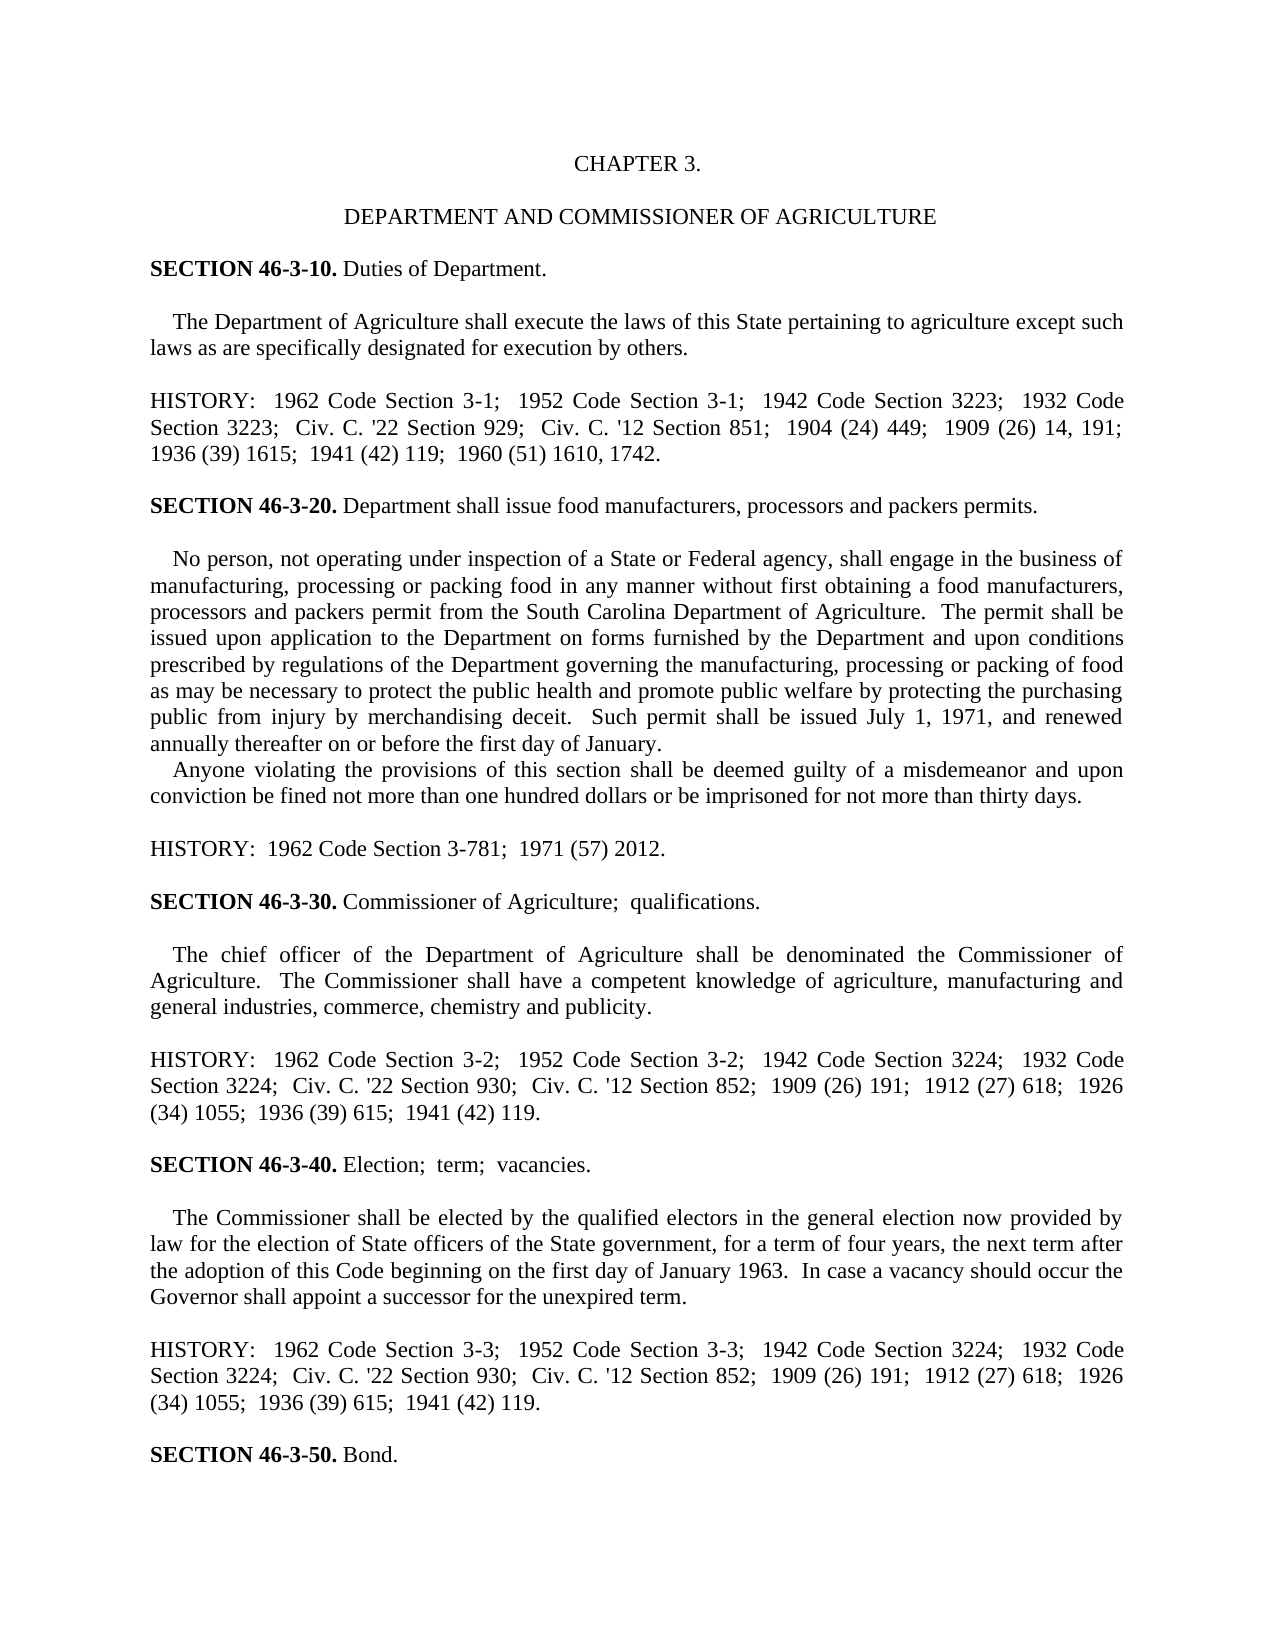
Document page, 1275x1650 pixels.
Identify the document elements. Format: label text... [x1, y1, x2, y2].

text The Department of Agriculture shall execute the laws of this State pertaining to agriculture except such laws as are specifically designated for execution by others. [150, 308, 1125, 361]
text The chief officer of the Department of Agriculture shall be denominated the Commissioner of Agriculture. The Commissioner shall have a competent knowledge of agriculture, manufacturing and general industries, commerce, chemistry and publicity. [150, 941, 1125, 1020]
text SECTION 46-3-40. Election; term; vacancies. [150, 1151, 1125, 1178]
text SECTION 46-3-20. Department shall issue food manufacturers, processors and packers permits. [150, 493, 1125, 519]
text The Commissioner shall be elected by the qualified electors in the general election now provided by law for the election of State officers of the State government, for a term of four years, the next term after the adoption of this Code beginning on the first day of January 1963. In case a vacancy should occur the Governor shall appoint a successor for the unexpired term. [150, 1204, 1125, 1309]
text HISTORY: 1962 Code Section 3-3; 1952 Code Section 3-3; 1942 Code Section 3224; 1932 Code Section 3224; Civ. C. '22 Section 930; Civ. C. '12 Section 852; 1909 (26) 191; 1912 (27) 618; 1926 (34) 1055; 1936 (39) 615; 1941 (42) 119. [150, 1336, 1125, 1415]
text DEPARTMENT AND COMMISSIONER OF AGRICULTURE [150, 203, 1125, 229]
text No person, not operating under inspection of a State or Federal agency, shall engage in the business of manufacturing, processing or packing food in any manner without first obtaining a food manufacturers, processors and packers permit from the South Carolina Department of Agriculture. The permit shall be issued upon application to the Department on forms furnished by the Department and upon conditions prescribed by regulations of the Department governing the manufacturing, processing or packing of food as may be necessary to protect the public health and promote public welfare by protecting the purchasing public from injury by merchandising deceit. Such permit shall be issued July 1, 1971, and renewed annually thereafter on or before the first day of January. [150, 545, 1125, 756]
text CHAPTER 3. [150, 150, 1125, 176]
text SECTION 46-3-50. Bond. [150, 1441, 1125, 1468]
text HISTORY: 1962 Code Section 3-2; 1952 Code Section 3-2; 1942 Code Section 3224; 1932 Code Section 3224; Civ. C. '22 Section 930; Civ. C. '12 Section 852; 1909 (26) 191; 1912 (27) 618; 1926 (34) 1055; 1936 (39) 615; 1941 (42) 119. [150, 1046, 1125, 1125]
text HISTORY: 1962 Code Section 3-1; 1952 Code Section 3-1; 1942 Code Section 3223; 1932 Code Section 3223; Civ. C. '22 Section 929; Civ. C. '12 Section 851; 1904 (24) 449; 1909 (26) 14, 191; 1936 (39) 1615; 1941 (42) 119; 1960 (51) 1610, 1742. [150, 387, 1125, 466]
text SECTION 46-3-10. Duties of Department. [150, 255, 1125, 282]
text SECTION 46-3-30. Commissioner of Agriculture; qualifications. [150, 888, 1125, 914]
text HISTORY: 1962 Code Section 3-781; 1971 (57) 2012. [150, 835, 1125, 862]
text Anyone violating the provisions of this section shall be deemed guilty of a misdemeanor and upon conviction be fined not more than one hundred dollars or be imprisoned for not more than thirty days. [150, 756, 1125, 809]
